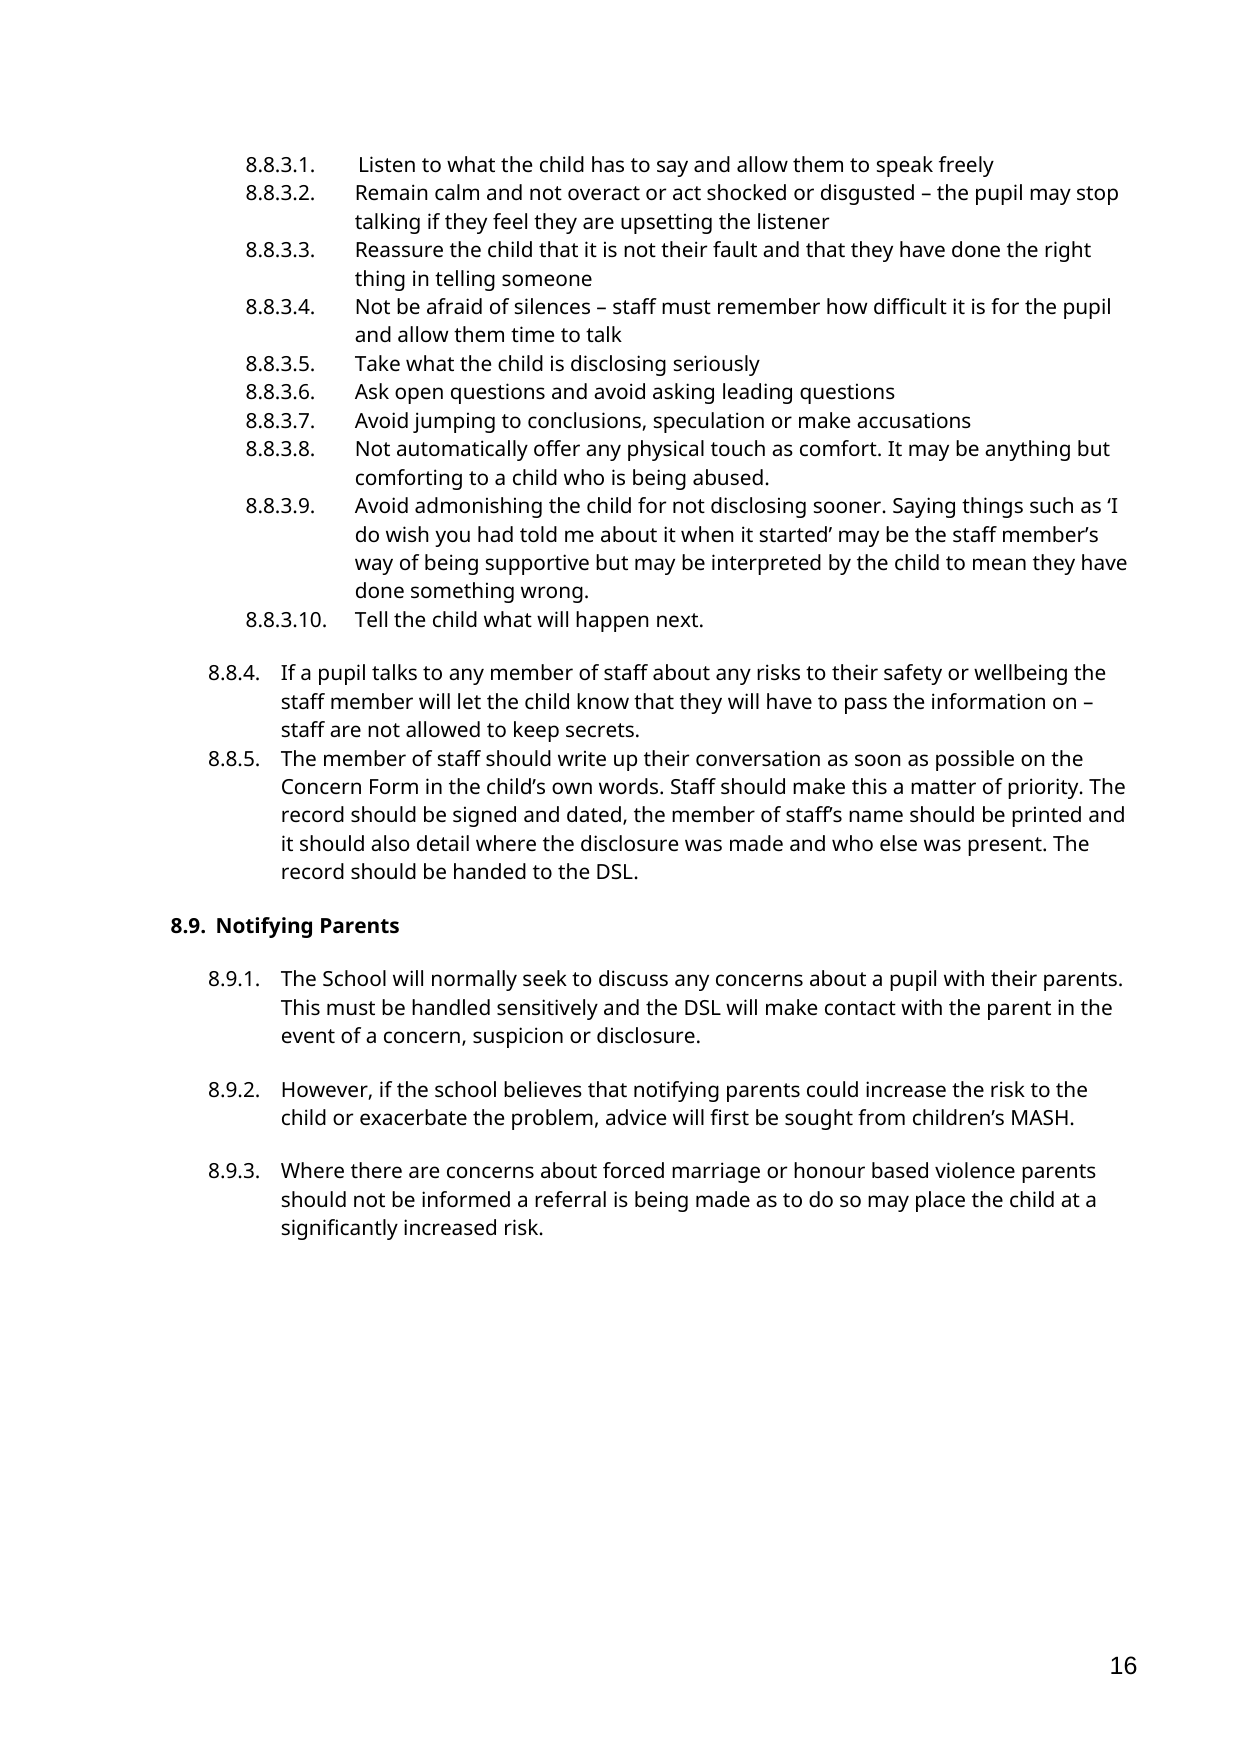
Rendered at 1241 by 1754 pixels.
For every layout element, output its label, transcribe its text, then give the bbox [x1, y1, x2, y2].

subtitle Not automatically offer any physical touch as comfort. It may be anything but comforting to a child who is being abused. [245, 434, 1137, 491]
subtitle Where there are concerns about forced marriage or honour based violence parents should not be informed a referral is being made as to do so may place the child at a significantly increased risk. [208, 1157, 1137, 1242]
subtitle Avoid admonishing the child for not disclosing sooner. Saying things such as ‘I do wish you had told me about it when it started’ may be the staff member’s way of being supportive but may be interpreted by the child to mean they have done something wrong. [245, 491, 1137, 605]
subtitle Take what the child is disclosing seriously [245, 349, 1137, 377]
subtitle Ask open questions and avoid asking leading questions [245, 377, 1137, 406]
subtitle Tell the child what will happen next. [245, 605, 1137, 633]
subtitle If a pupil talks to any member of staff about any risks to their safety or wellbeing the staff member will let the child know that they will have to pass the information on – staff are not allowed to keep secrets. [208, 658, 1137, 744]
subtitle Not be afraid of silences – staff must remember how difficult it is for the pupil and allow them time to talk [245, 292, 1137, 349]
subtitle Remain calm and not overact or act shocked or disgusted – the pupil may stop talking if they feel they are upsetting the listener [245, 178, 1137, 235]
subtitle However, if the school believes that notifying parents could increase the risk to the child or exacerbate the problem, advice will first be sought from children’s MASH. [208, 1075, 1137, 1132]
subtitle The School will normally seek to discuss any concerns about a pupil with their parents. This must be handled sensitively and the DSL will make contact with the parent in the event of a concern, suspicion or disclosure. [208, 964, 1137, 1050]
subtitle Notifying Parents [170, 911, 1137, 939]
subtitle Reassure the child that it is not their fault and that they have done the right thing in telling someone [245, 235, 1137, 292]
subtitle Listen to what the child has to say and allow them to speak freely [245, 150, 1137, 178]
subtitle The member of staff should write up their conversation as soon as possible on the Concern Form in the child’s own words. Staff should make this a matter of priority. The record should be signed and dated, the member of staff’s name should be printed and it should also detail where the disclosure was made and who else was present. The record should be handed to the DSL. [208, 744, 1137, 886]
subtitle Avoid jumping to conclusions, speculation or make accusations [245, 406, 1137, 434]
